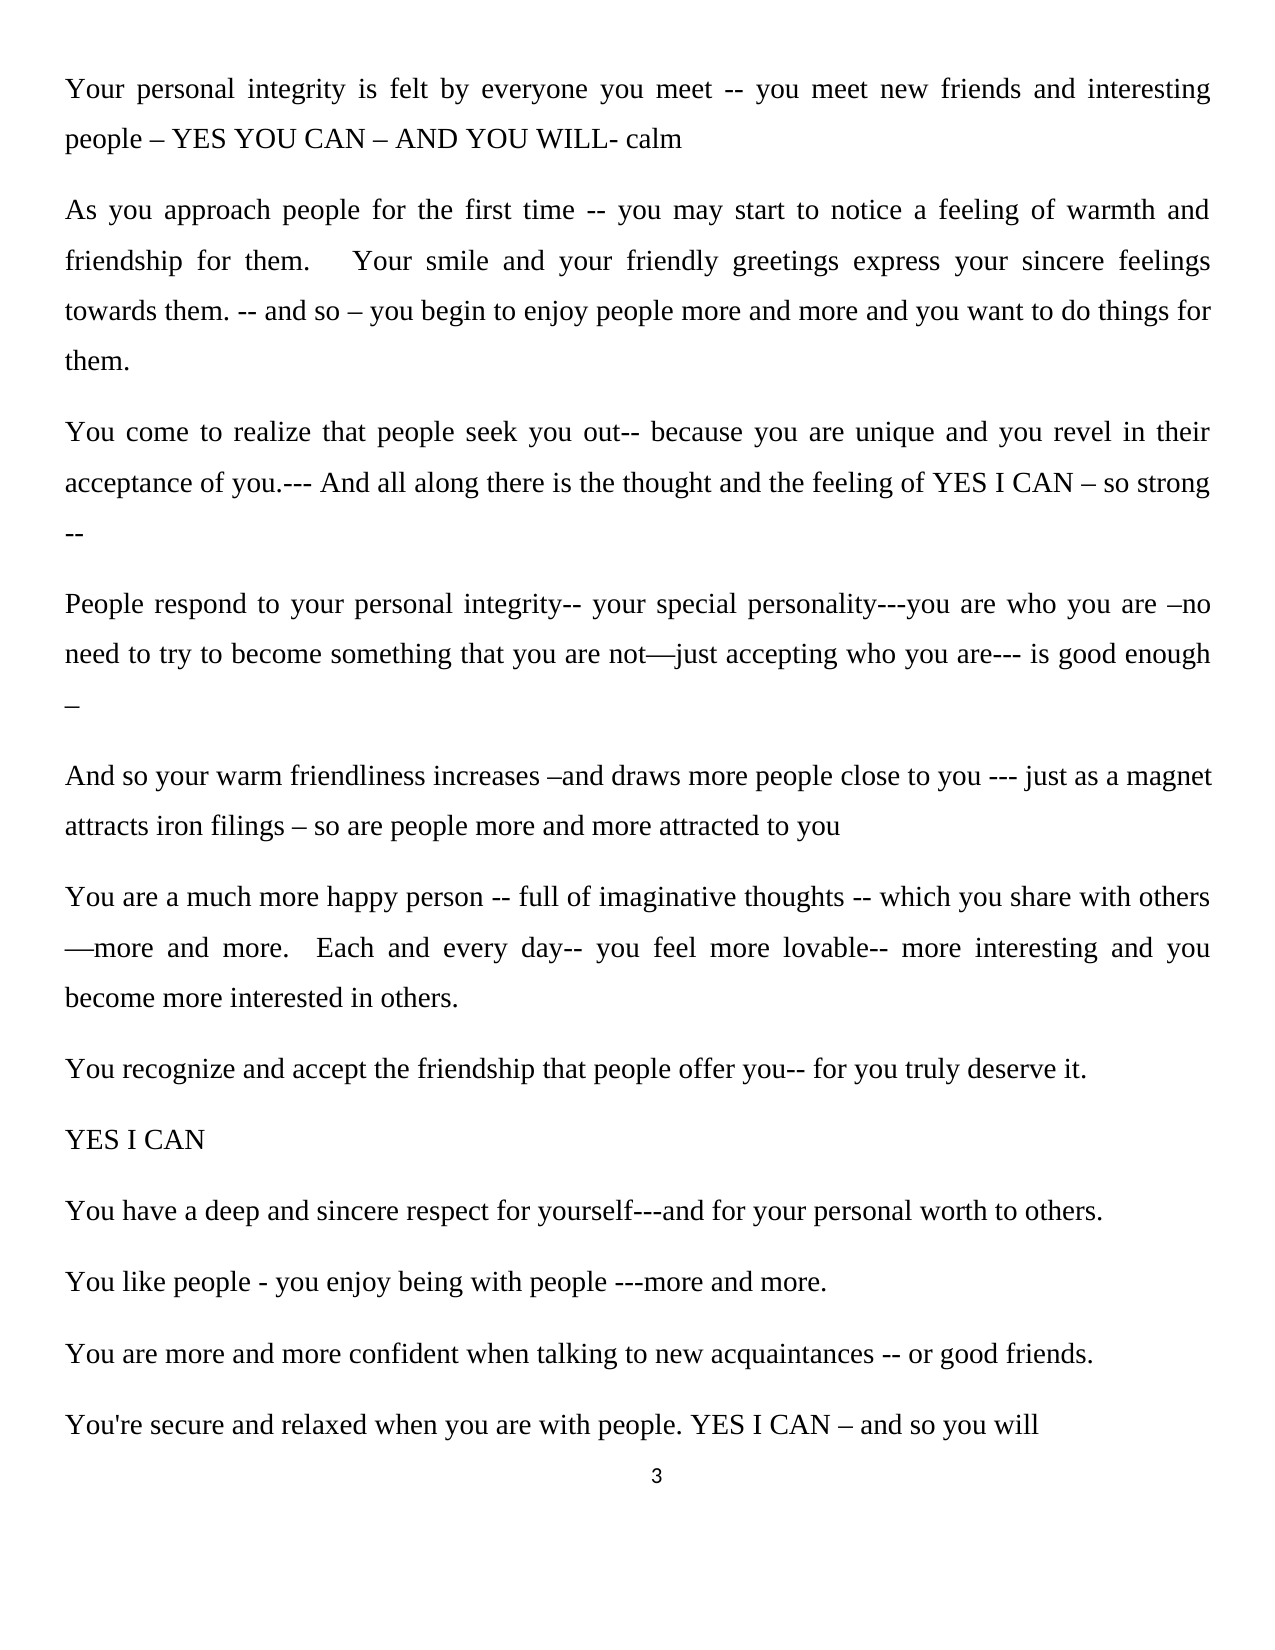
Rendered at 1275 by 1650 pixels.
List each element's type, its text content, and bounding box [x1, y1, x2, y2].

text You come to realize that people seek you out-- because you are unique and you revel in their acceptance of you.--- And all along there is the thought and the feeling of YES I CAN – so strong -- [64, 414, 1212, 548]
text You have a deep and sincere respect for yourself---and for your personal worth to others. [64, 1193, 1212, 1227]
text You are a much more happy person -- full of imaginative thoughts -- which you share with others—more and more. Each and every day-- you feel more lovable-- more interesting and you become more interested in others. [64, 879, 1212, 1013]
text You are more and more confident when talking to new acquaintances -- or good friends. [64, 1336, 1212, 1369]
text As you approach people for the first time -- you may start to notice a feeling of warmth and friendship for them. Your smile and your friendly greetings express your sincere feelings towards them. -- and so – you begin to enjoy people more and more and you want to do things for them. [64, 192, 1212, 377]
text Your personal integrity is felt by everyone you meet -- you meet new friends and interesting people – YES YOU CAN – AND YOU WILL- calm [64, 71, 1212, 155]
text YES I CAN [64, 1122, 1212, 1156]
text You like people - you enjoy being with people ---more and more. [64, 1264, 1212, 1298]
text People respond to your personal integrity-- your special personality---you are who you are –no need to try to become something that you are not—just accepting who you are--- is good enough – [64, 586, 1212, 720]
text You recognize and accept the friendship that people offer you-- for you truly deserve it. [64, 1051, 1212, 1085]
text You're secure and relaxed when you are with people. YES I CAN – and so you will [64, 1407, 1212, 1440]
text And so your warm friendliness increases –and draws more people close to you --- just as a magnet attracts iron filings – so are people more and more attracted to you [64, 758, 1212, 842]
